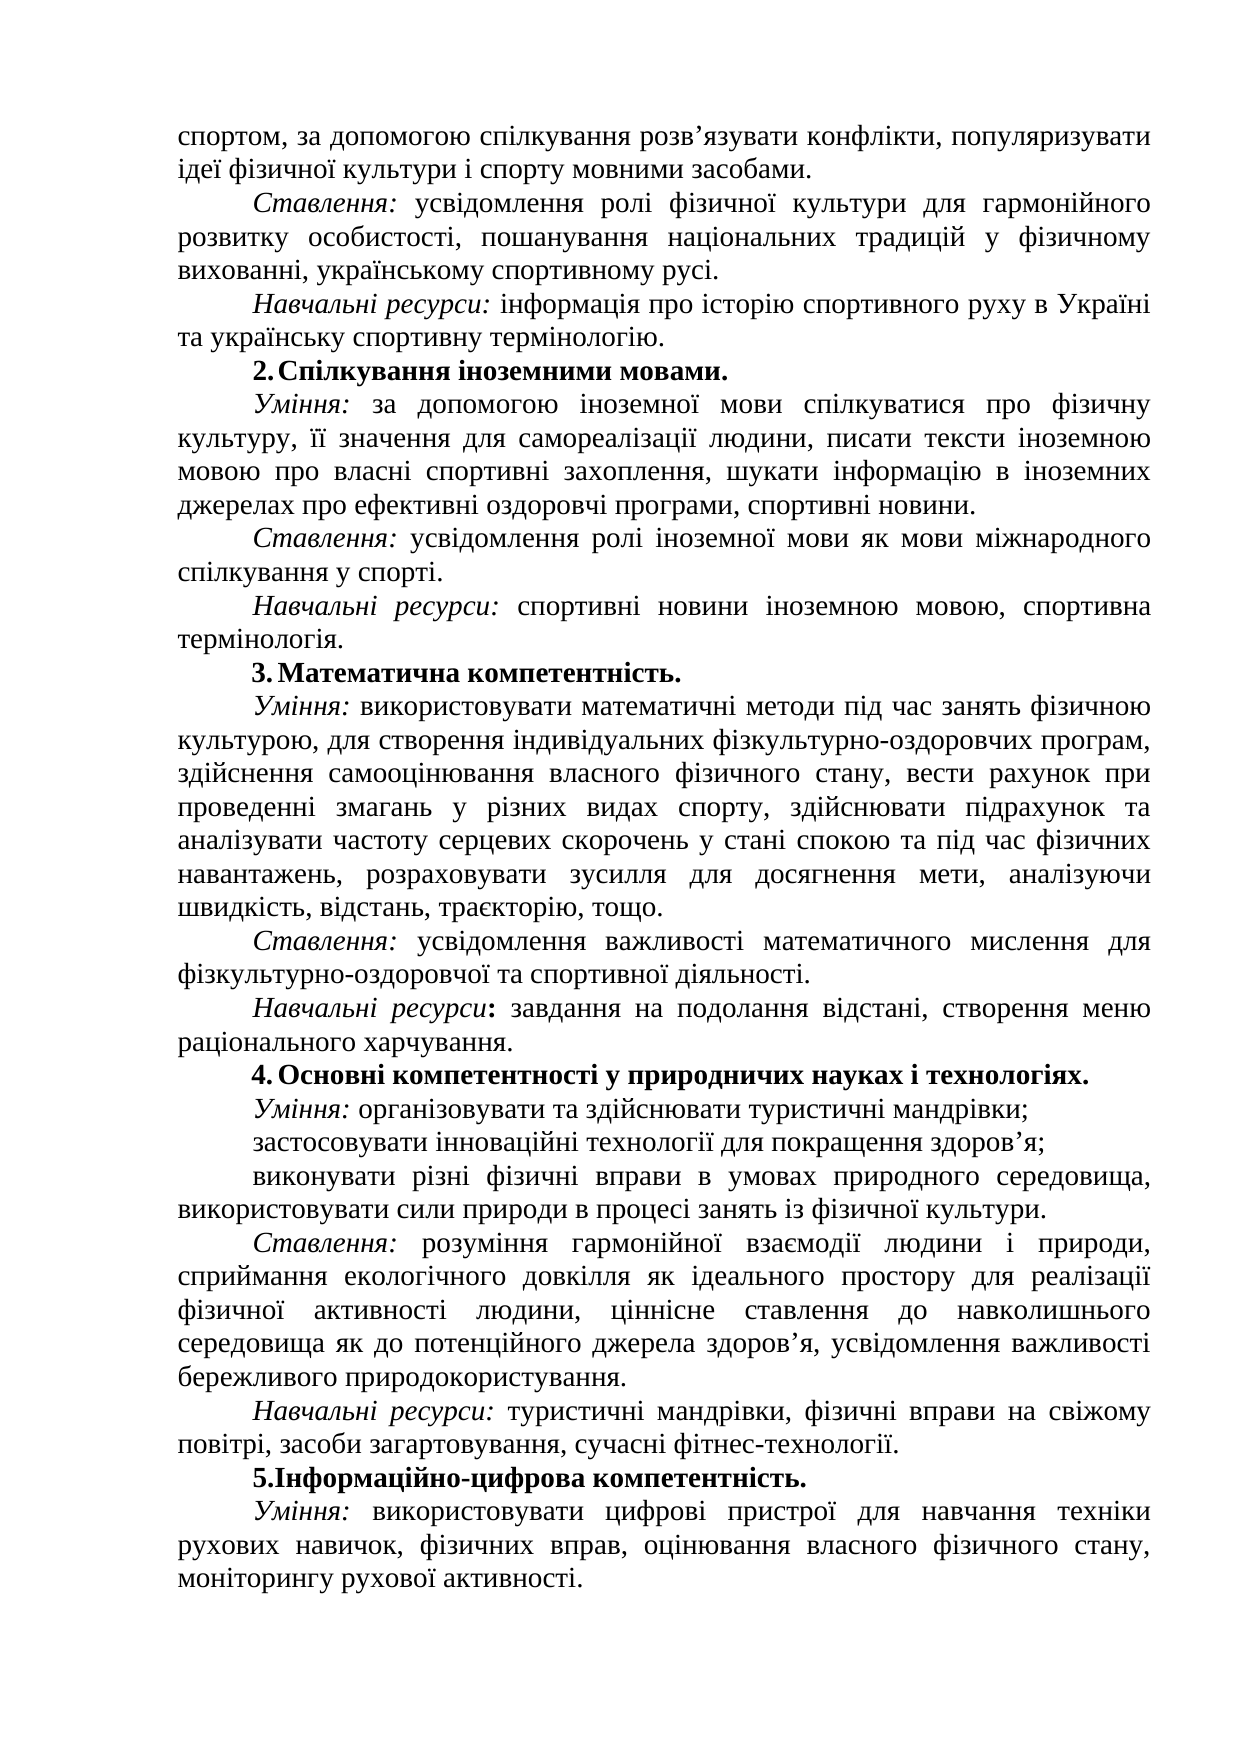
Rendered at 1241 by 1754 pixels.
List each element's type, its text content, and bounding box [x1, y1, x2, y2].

text Ставлення: усвідомлення ролі фізичної культури для гармонійного розвитку особистості, пошанування національних традицій у фізичному вихованні, українському спортивному русі. [177, 185, 1152, 286]
text Ставлення: розуміння гармонійної взаємодії людини і природи, сприймання екологічного довкілля як ідеального простору для реалізації фізичної активності людини, ціннісне ставлення до навколишнього середовища як до потенційного джерела здоров’я, усвідомлення важливості бережливого природокористування. [177, 1225, 1152, 1393]
list Основні компетентності у природничих науках і технологіях. [251, 1057, 1152, 1091]
text Уміння: використовувати цифрові пристрої для навчання техніки рухових навичок, фізичних вправ, оцінювання власного фізичного стану, моніторингу рухової активності. [177, 1493, 1152, 1594]
text виконувати різні фізичні вправи в умовах природного середовища, використовувати сили природи в процесі занять із фізичної культури. [177, 1158, 1152, 1225]
text Навчальні ресурси: інформація про історію спортивного руху в Україні та українську спортивну термінологію. [177, 286, 1152, 353]
text Ставлення: усвідомлення ролі іноземної мови як мови міжнародного спілкування у спорті. [177, 521, 1152, 588]
text Уміння: за допомогою іноземної мови спілкуватися про фізичну культуру, її значення для самореалізації людини, писати тексти іноземною мовою про власні спортивні захоплення, шукати інформацію в іноземних джерелах про ефективні оздоровчі програми, спортивні новини. [177, 386, 1152, 521]
list Спілкування іноземними мовами. [177, 353, 1152, 386]
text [177, 118, 1152, 185]
text Ставлення: усвідомлення важливості математичного мислення для фізкультурно-оздоровчої та спортивної діяльності. [177, 923, 1152, 990]
text Навчальні ресурси: туристичні мандрівки, фізичні вправи на свіжому повітрі, засоби загартовування, сучасні фітнес-технології. [177, 1393, 1152, 1460]
text Навчальні ресурси: спортивні новини іноземною мовою, спортивна термінологія. [177, 588, 1152, 655]
text Уміння: організовувати та здійснювати туристичні мандрівки; [177, 1091, 1152, 1124]
list Математична компетентність. [251, 655, 1152, 688]
text Навчальні ресурси: завдання на подолання відстані, створення меню раціонального харчування. [177, 990, 1152, 1057]
text застосовувати інноваційні технології для покращення здоров’я; [177, 1124, 1152, 1158]
text Уміння: використовувати математичні методи під час занять фізичною культурою, для створення індивідуальних фізкультурно-оздоровчих програм, здійснення самооцінювання власного фізичного стану, вести рахунок при проведенні змагань у різних видах спорту, здійснювати підрахунок та аналізувати частоту серцевих скорочень у стані спокою та під час фізичних навантажень, розраховувати зусилля для досягнення мети, аналізуючи швидкість, відстань, траєкторію, тощо. [177, 688, 1152, 923]
list 5.Інформаційно-цифрова компетентність. [252, 1460, 1152, 1493]
